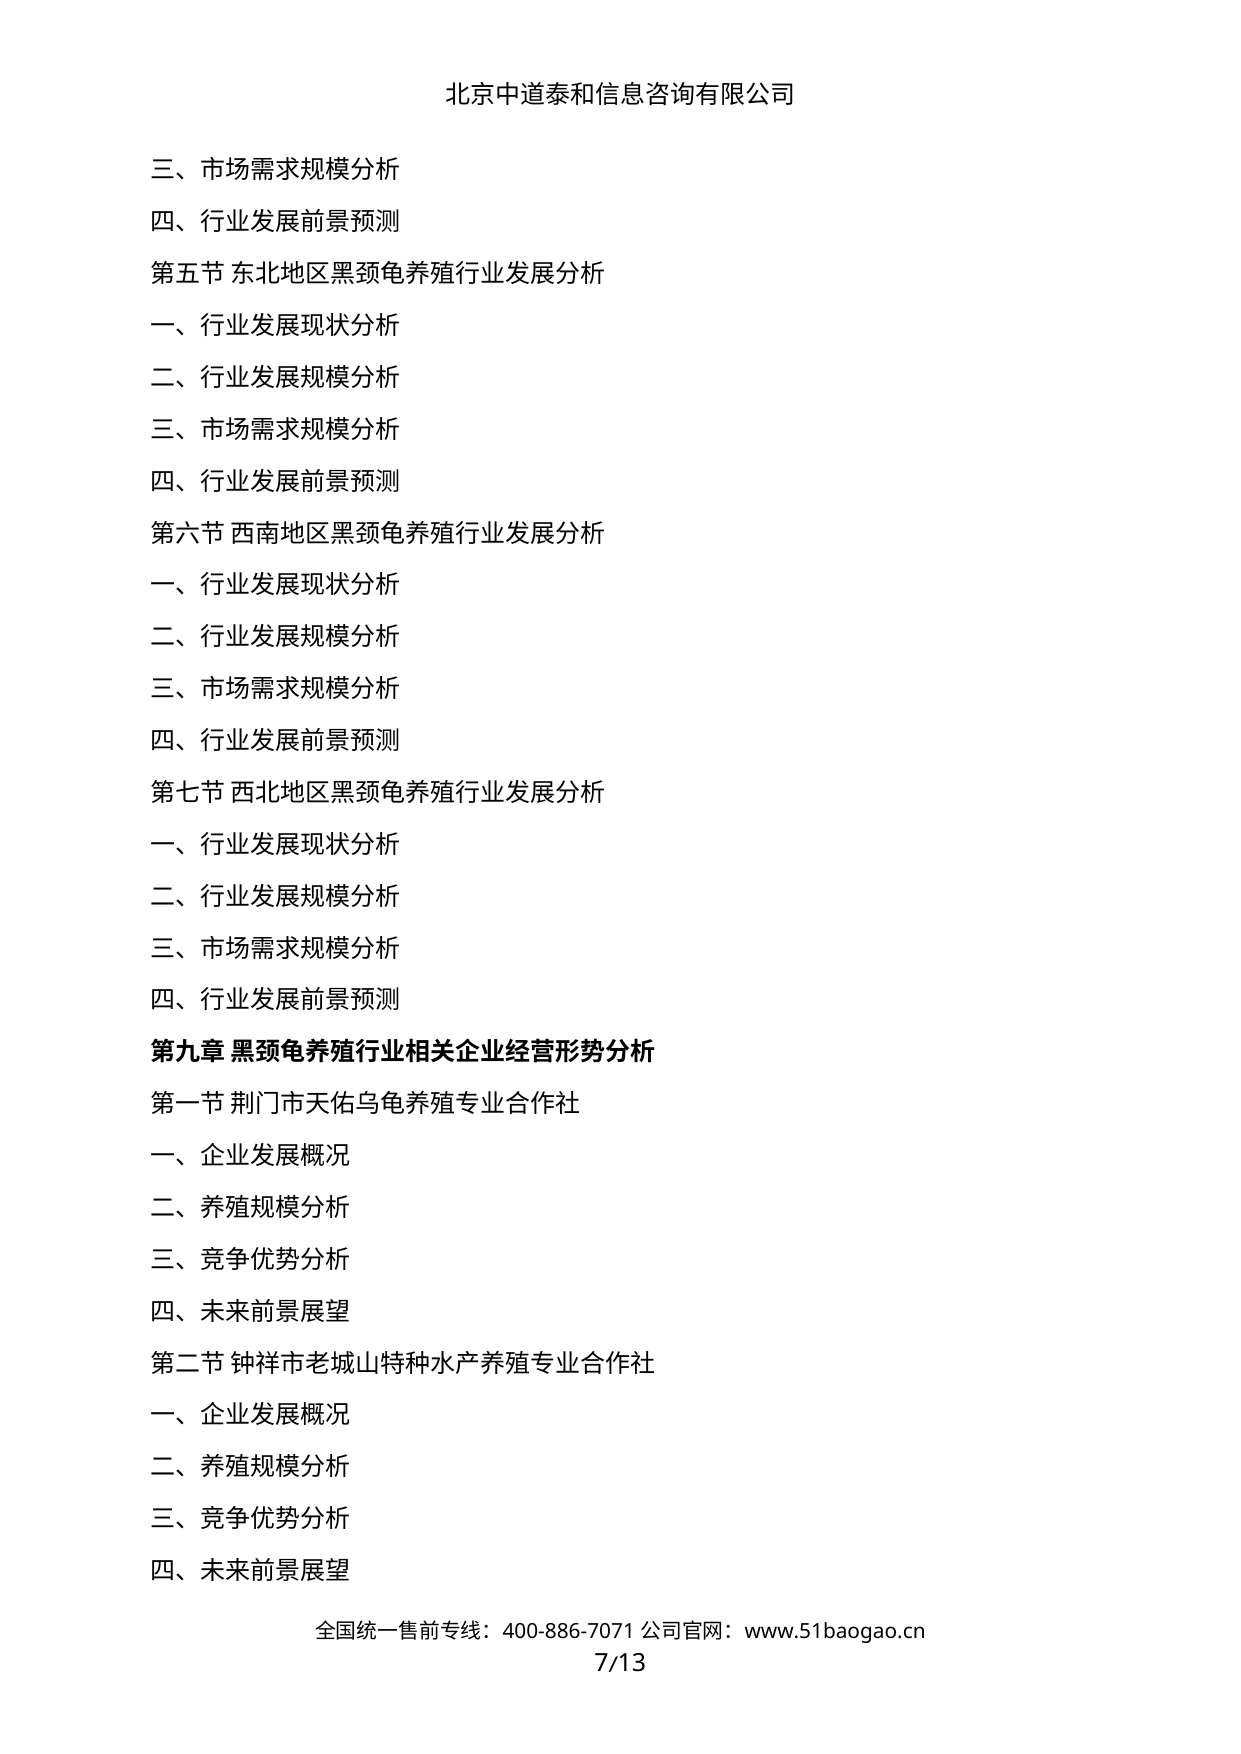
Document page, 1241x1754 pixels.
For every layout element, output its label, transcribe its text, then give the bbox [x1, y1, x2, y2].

text 二、养殖规模分析 [150, 1447, 1090, 1483]
text 第七节 西北地区黑颈龟养殖行业发展分析 [150, 772, 1090, 809]
text 三、竞争优势分析 [150, 1499, 1090, 1535]
text 三、竞争优势分析 [150, 1239, 1090, 1276]
text 四、行业发展前景预测 [150, 980, 1090, 1016]
text 二、行业发展规模分析 [150, 876, 1090, 912]
text 一、企业发展概况 [150, 1136, 1090, 1172]
text 一、行业发展现状分析 [150, 565, 1090, 601]
text 四、行业发展前景预测 [150, 461, 1090, 497]
text 二、行业发展规模分析 [150, 617, 1090, 653]
text 一、行业发展现状分析 [150, 306, 1090, 342]
text 二、养殖规模分析 [150, 1187, 1090, 1224]
text 三、市场需求规模分析 [150, 409, 1090, 446]
text 四、行业发展前景预测 [150, 721, 1090, 757]
text 四、未来前景展望 [150, 1291, 1090, 1327]
text 第六节 西南地区黑颈龟养殖行业发展分析 [150, 513, 1090, 549]
text 一、企业发展概况 [150, 1395, 1090, 1431]
text 一、行业发展现状分析 [150, 824, 1090, 861]
text 四、未来前景展望 [150, 1551, 1090, 1587]
text 第五节 东北地区黑颈龟养殖行业发展分析 [150, 254, 1090, 290]
text 三、市场需求规模分析 [150, 669, 1090, 705]
text 四、行业发展前景预测 [150, 202, 1090, 238]
text 第二节 钟祥市老城山特种水产养殖专业合作社 [150, 1343, 1090, 1379]
text 二、行业发展规模分析 [150, 357, 1090, 394]
text 第九章 黑颈龟养殖行业相关企业经营形势分析 [150, 1032, 1090, 1068]
text 第一节 荆门市天佑乌龟养殖专业合作社 [150, 1084, 1090, 1120]
text 三、市场需求规模分析 [150, 928, 1090, 964]
text 三、市场需求规模分析 [150, 150, 1090, 186]
